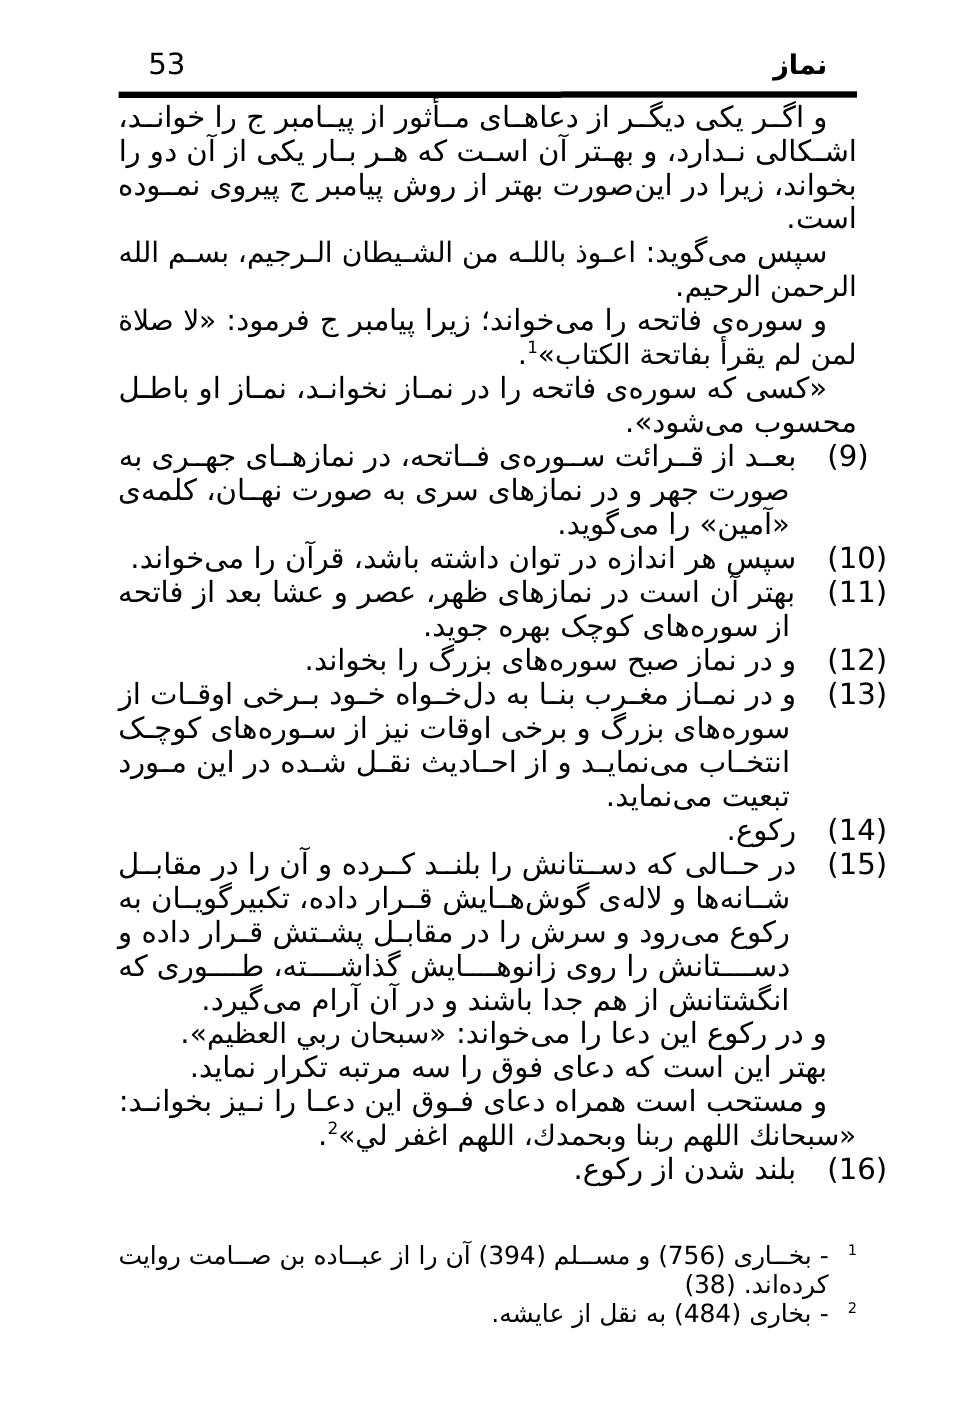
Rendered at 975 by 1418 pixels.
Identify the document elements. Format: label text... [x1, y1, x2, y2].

list و در نماز مغرب بنا به‌ دل‌خواه خود برخی اوقات از سوره‌های بزرگ و برخی اوقات نیز از سوره‌های کوچک انتخاب می‌نماید و از احادیث نقل شده‌ در این مورد تبعیت می‌نماید. [118, 677, 827, 813]
list و در نماز صبح سوره‌های بزرگ را بخواند. [118, 643, 827, 677]
list رکوع. [118, 813, 827, 847]
text و سوره‌ی فاتحه‌ را می‌خواند؛ زیرا پیامبر ج فرمود: «لا صلاة لمن لم يقرأ بفاتحة الكتاب». [118, 304, 857, 372]
list بهتر آن است در نمازهای ظهر، عصر و عشا بعد از فاتحه‌ از سوره‌های کوچک بهره‌ جوید. [118, 575, 827, 643]
text و در رکوع این دعا را می‌خواند: «سبحان ربي العظيم». [118, 1017, 857, 1051]
list بعد از قرائت سوره‌ی فاتحه‌، در نمازهای جهری به‌ صورت جهر و در نمازهای سری به‌ صورت نهان، کلمه‌ی «آمین» را می‌گوید. [118, 439, 827, 541]
text «کسی که‌ سوره‌ی فاتحه‌ را در نماز نخواند، نماز او باطل محسوب می‌شود». [118, 372, 857, 439]
text و اگر یکی دیگر از دعاهای مأثور از پیامبر ج را خواند، اشکالی ندارد، و بهتر آن است که‌ هر بار یکی از آن دو را بخواند، زیرا در این‌صورت بهتر از روش پیامبر ج پیروی نموده‌ است. [118, 100, 857, 236]
text بهتر این است که‌ دعای فوق را سه‌ مرتبه‌ تکرار نماید. [118, 1051, 857, 1085]
list در حالی که‌ دستانش را بلند کرده‌ و آن را در مقابل شانه‌ها و لاله‌ی گوش‌هایش قرار داده‌، تکبیرگویان به‌ رکوع می‌رود و سرش را در مقابل پشتش قرار داده‌ و دستانش را روی زانوهایش گذاشته‌، طوری که‌ انگشتانش از هم جدا باشند و در آن آرام می‌گیرد. [118, 847, 827, 1017]
list بلند شدن از رکوع. [118, 1153, 827, 1187]
text سپس می‌گوید: اعوذ بالله من الشیطان الرجیم، بسم الله‌ الرحمن الرحیم. [118, 236, 857, 304]
text و مستحب است همراه دعای فوق این دعا را نیز بخواند: «سبحانك اللهم ربنا وبحمدك، اللهم اغفر لي». [118, 1085, 857, 1153]
list سپس هر اندازه‌ در توان داشته‌ باشد، قرآن را می‌خواند. [118, 541, 827, 575]
